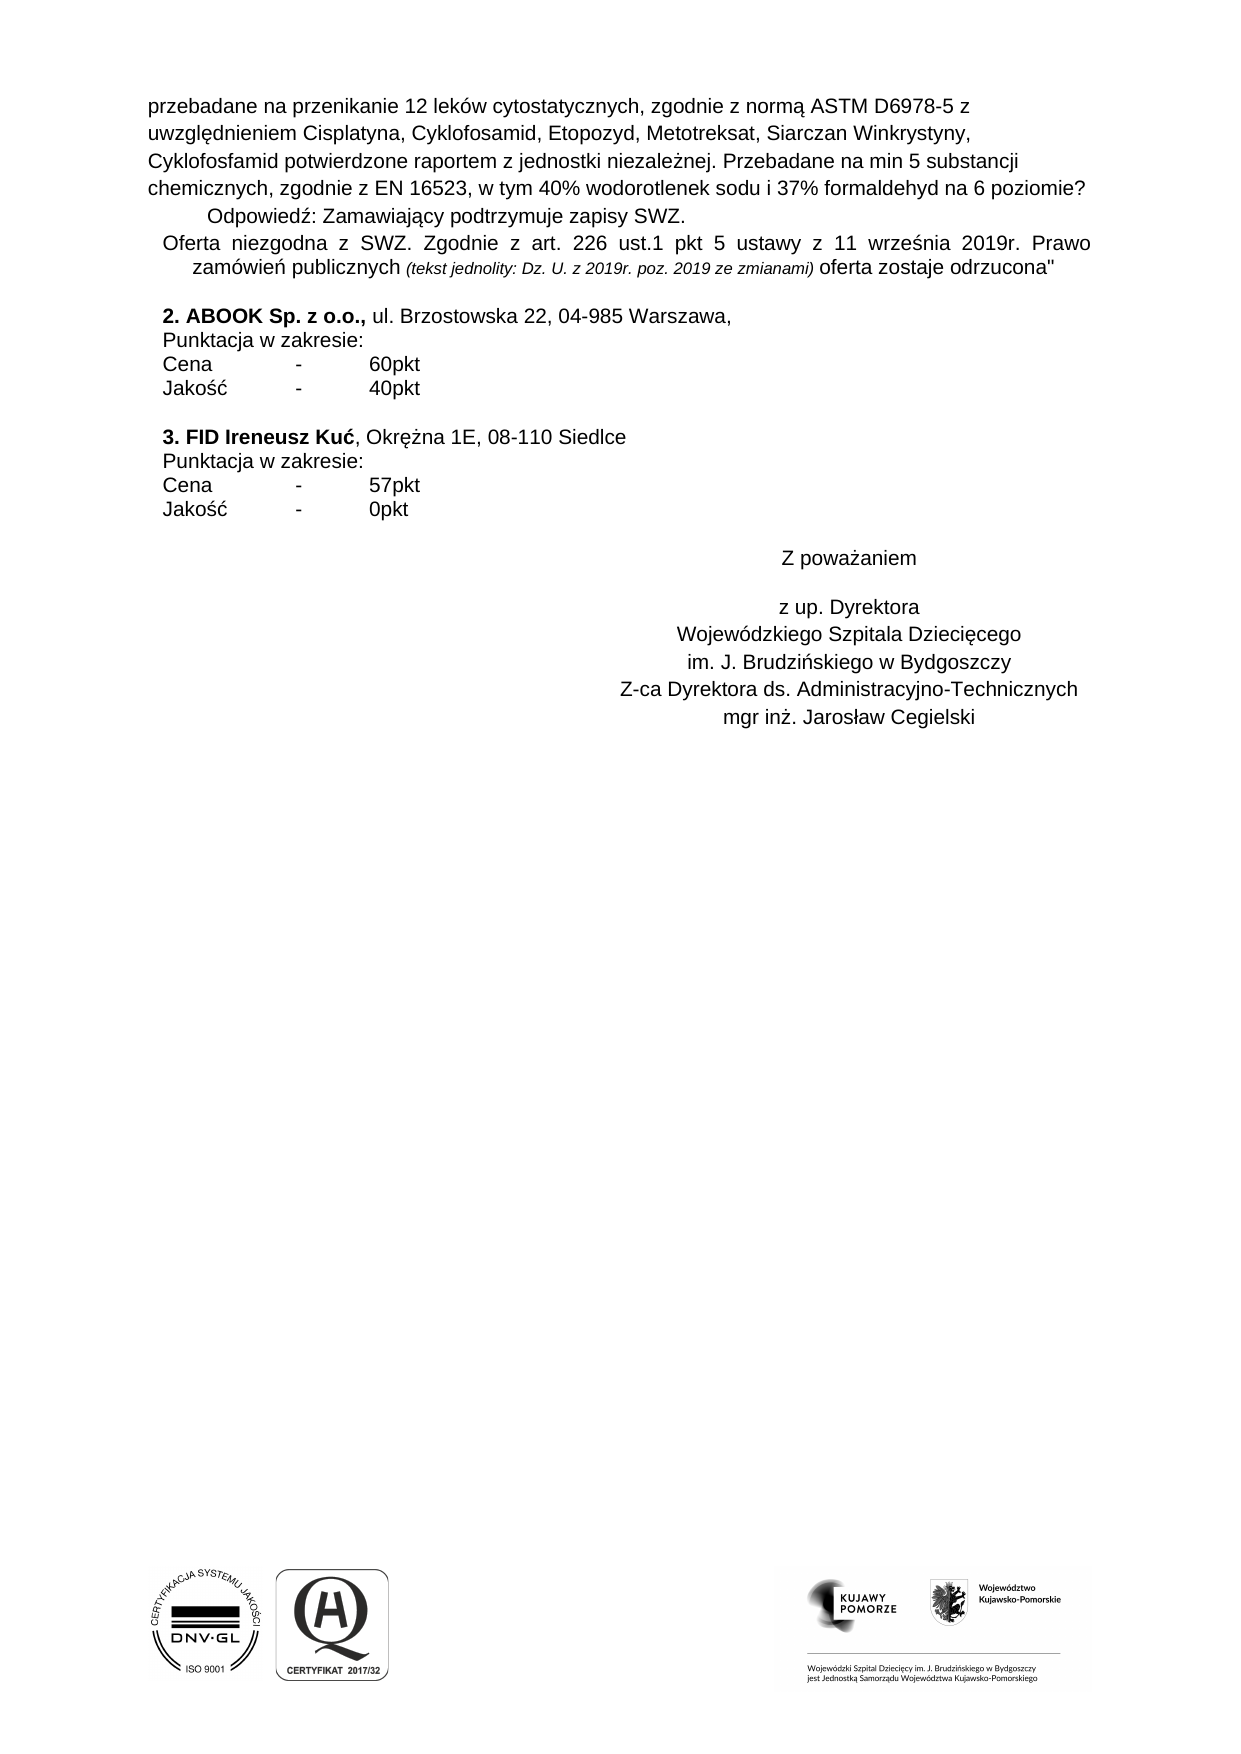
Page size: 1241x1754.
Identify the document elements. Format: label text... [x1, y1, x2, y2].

text im. J. Brudzińskiego w Bydgoszczy [606, 650, 1092, 674]
text Punktacja w zakresie: [162, 449, 1092, 473]
text Wojewódzkiego Szpitala Dziecięcego [606, 622, 1092, 646]
text Jakość - 40pkt [162, 376, 1092, 400]
text Z-ca Dyrektora ds. Administracyjno-Technicznych [606, 677, 1092, 701]
picture [774, 1566, 1093, 1692]
text Punktacja w zakresie: [162, 328, 1092, 352]
text Z poważaniem [606, 546, 1093, 570]
text Jakość - 0pkt [162, 497, 1092, 521]
text 2. ABOOK Sp. z o.o., ul. Brzostowska 22, 04-985 Warszawa, [162, 304, 1092, 328]
text Cena - 57pkt [162, 473, 1092, 497]
text Odpowiedź: Zamawiający podtrzymuje zapisy SWZ. [207, 204, 1092, 228]
text z up. Dyrektora [606, 595, 1092, 619]
text Cena - 60pkt [162, 352, 1092, 376]
picture [147, 1566, 264, 1681]
text Oferta niezgodna z SWZ. Zgodnie z art. 226 ust.1 pkt 5 ustawy z 11 września 2019r. Prawo zamówień publicznych (tekst jednolity: Dz. U. z 2019r. poz. 2019 ze zmianami) oferta zostaje odrzucona" [162, 231, 1092, 279]
text mgr inż. Jarosław Cegielski [606, 705, 1092, 729]
text 3. FID Ireneusz Kuć, Okrężna 1E, 08-110 Siedlce [162, 425, 1092, 449]
picture [275, 1569, 389, 1681]
